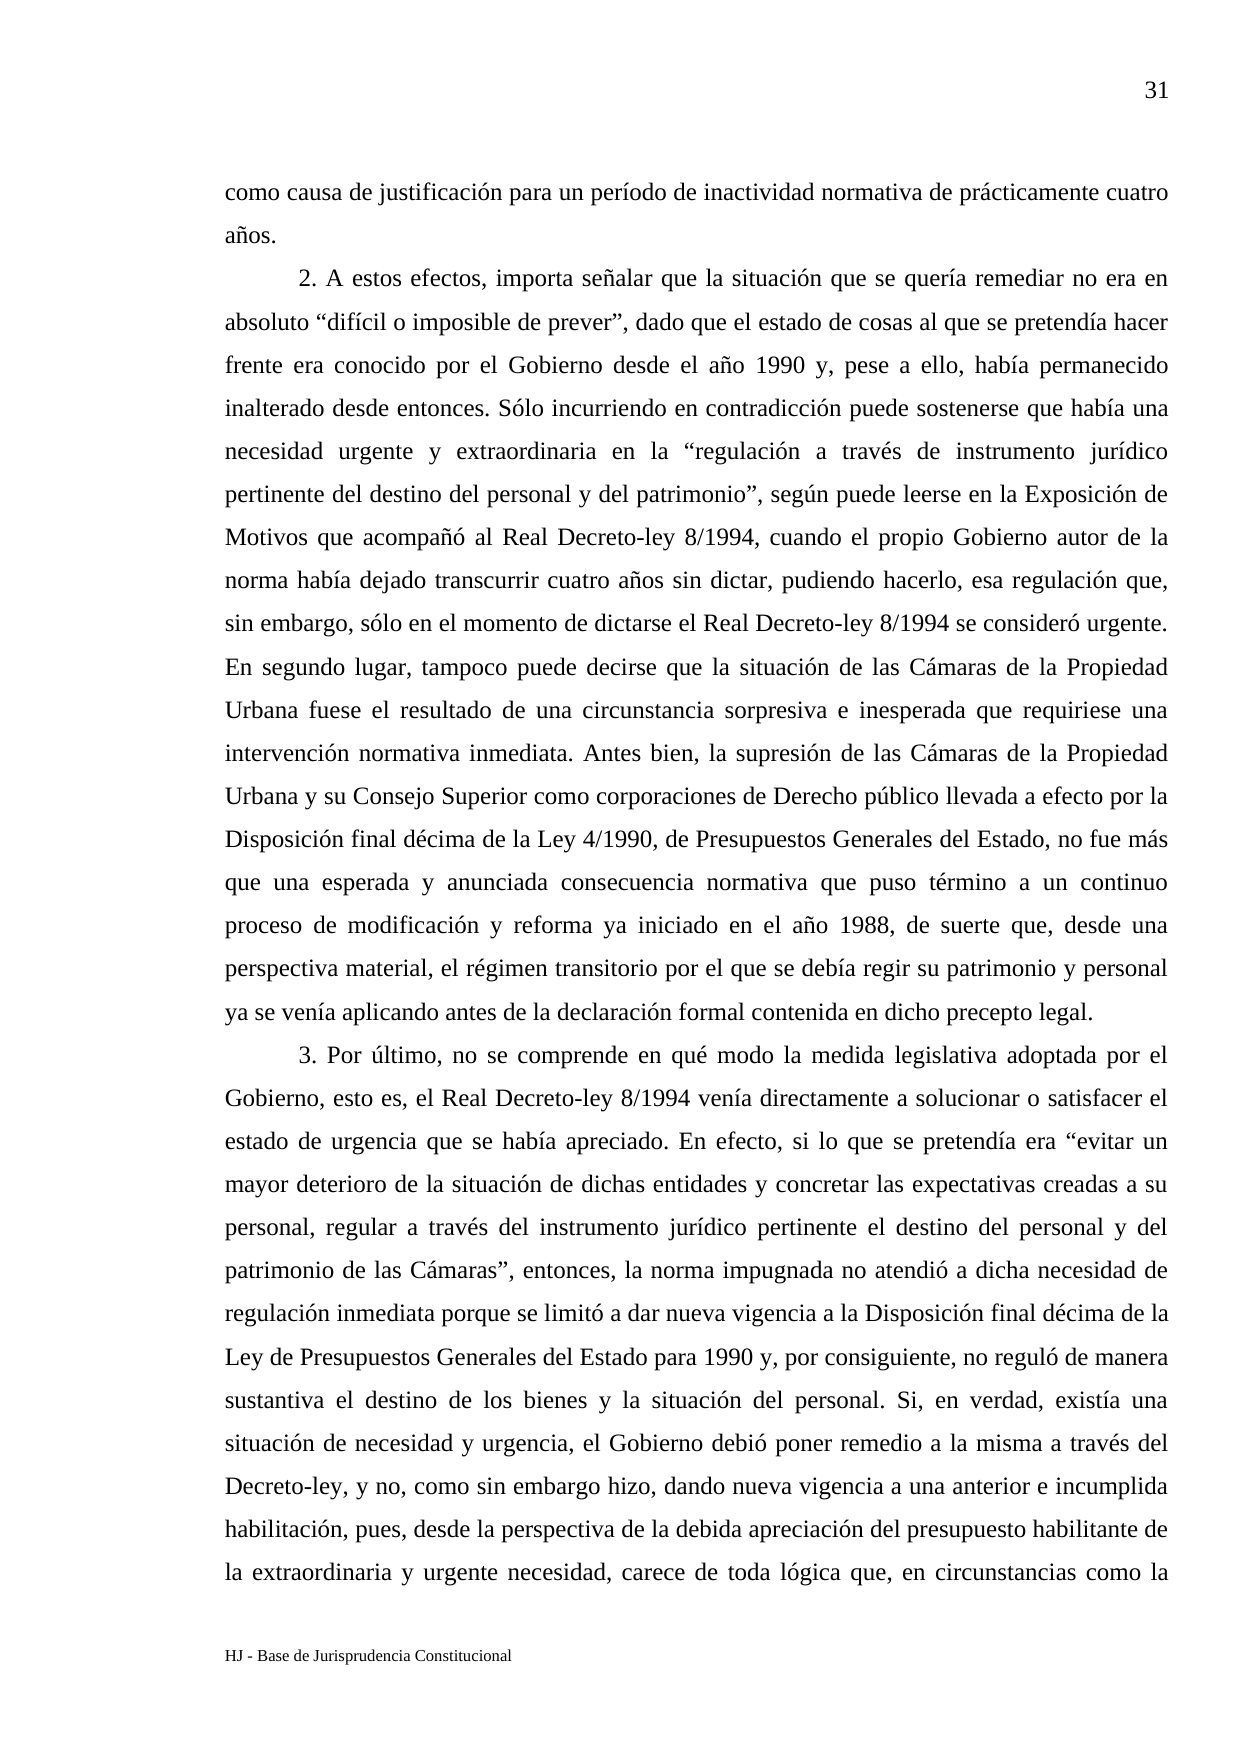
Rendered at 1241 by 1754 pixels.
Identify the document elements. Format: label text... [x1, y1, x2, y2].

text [224, 177, 1169, 249]
text 2. A estos efectos, importa señalar que la situación que se quería remediar no era en absoluto “difícil o imposible de prever”, dado que el estado de cosas al que se pretendía hacer frente era conocido por el Gobierno desde el año 1990 y, pese a ello, había permanecido inalterado desde entonces. Sólo incurriendo en contradicción puede sostenerse que había una necesidad urgente y extraordinaria en la “regulación a través de instrumento jurídico pertinente del destino del personal y del patrimonio”, según puede leerse en la Exposición de Motivos que acompañó al Real Decreto-ley 8/1994, cuando el propio Gobierno autor de la norma había dejado transcurrir cuatro años sin dictar, pudiendo hacerlo, esa regulación que, sin embargo, sólo en el momento de dictarse el Real Decreto-ley 8/1994 se consideró urgente. En segundo lugar, tampoco puede decirse que la situación de las Cámaras de la Propiedad Urbana fuese el resultado de una circunstancia sorpresiva e inesperada que requiriese una intervención normativa inmediata. Antes bien, la supresión de las Cámaras de la Propiedad Urbana y su Consejo Superior como corporaciones de Derecho público llevada a efecto por la Disposición final décima de la Ley 4/1990, de Presupuestos Generales del Estado, no fue más que una esperada y anunciada consecuencia normativa que puso término a un continuo proceso de modificación y reforma ya iniciado en el año 1988, de suerte que, desde una perspectiva material, el régimen transitorio por el que se debía regir su patrimonio y personal ya se venía aplicando antes de la declaración formal contenida en dicho precepto legal. [224, 263, 1169, 1025]
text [224, 1040, 1169, 1586]
